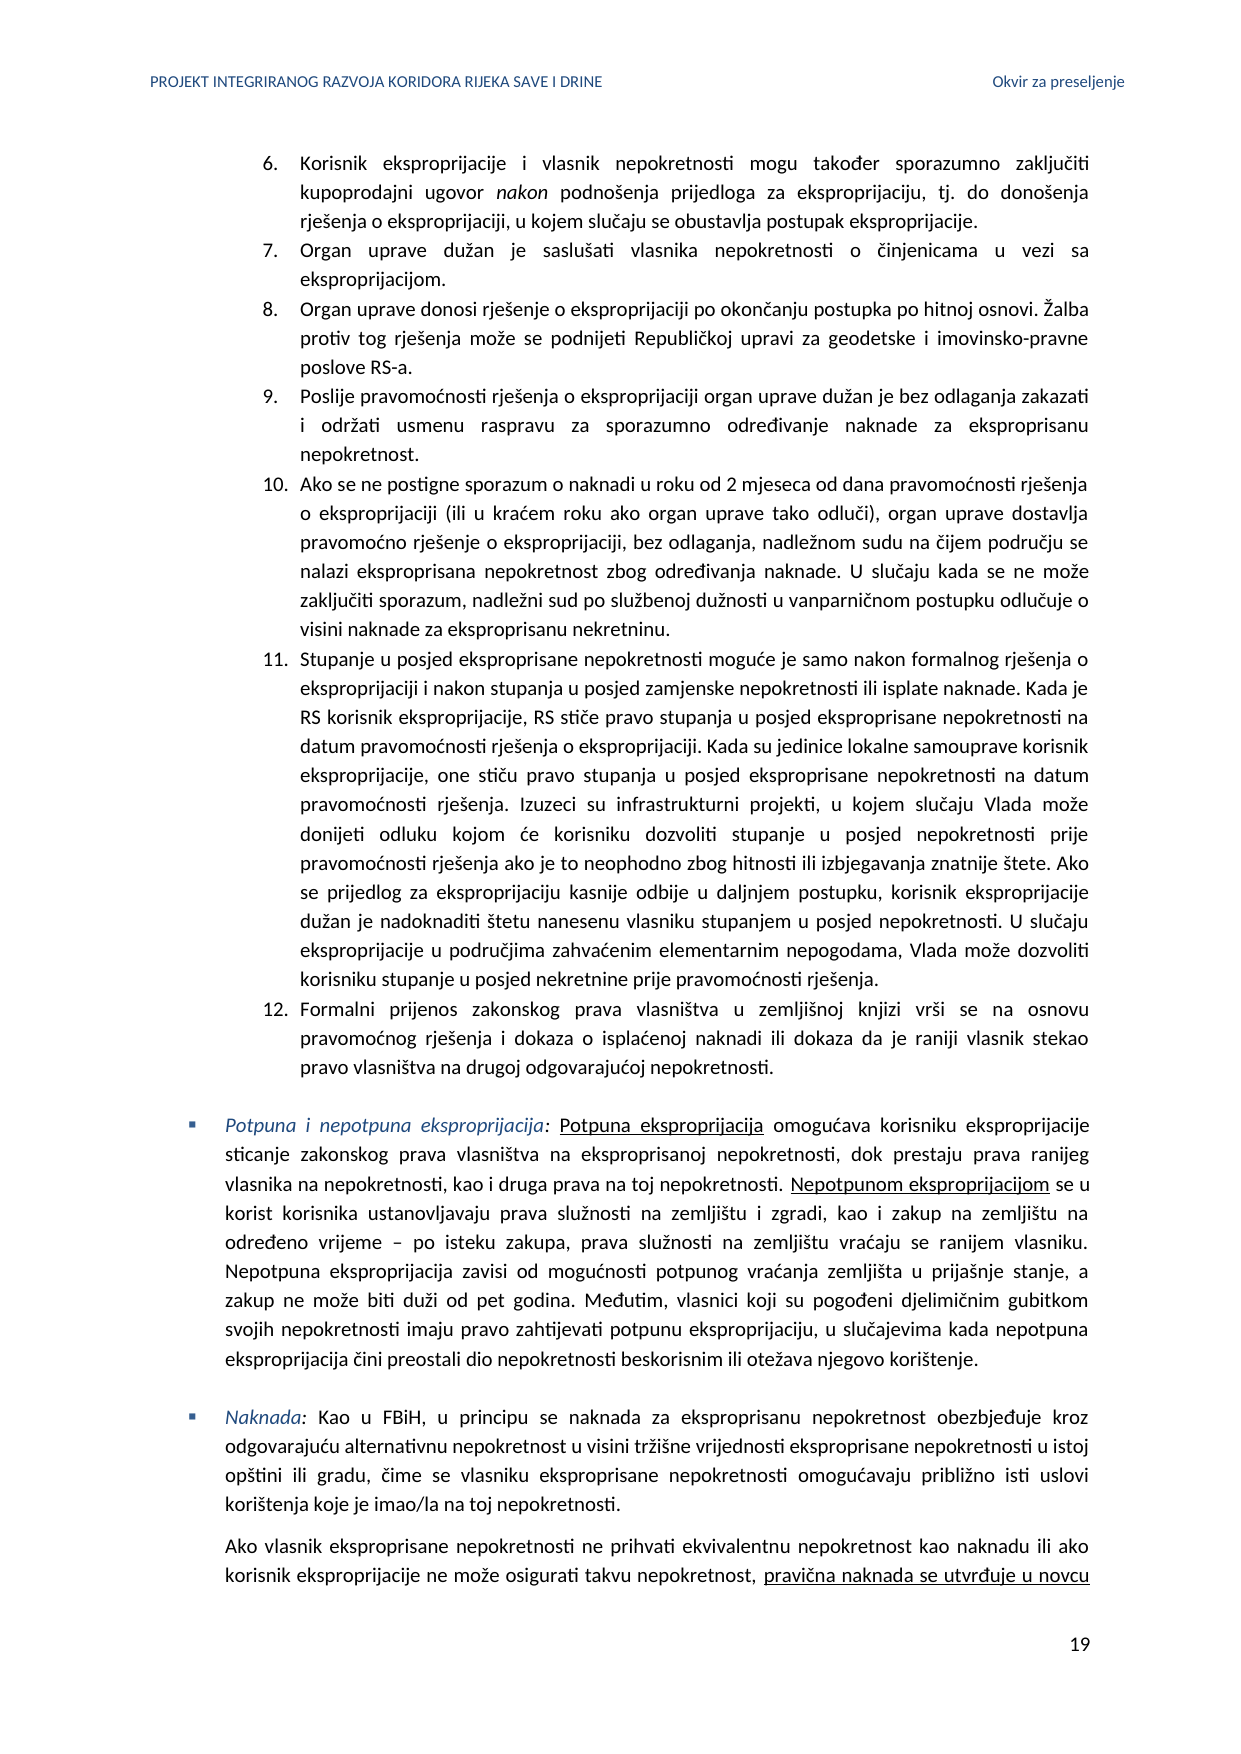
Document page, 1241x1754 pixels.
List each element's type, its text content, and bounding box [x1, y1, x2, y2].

list Ako se ne postigne sporazum o naknadi u roku od 2 mjeseca od dana pravomoćnosti rješenja o eksproprijaciji (ili u kraćem roku ako organ uprave tako odluči), organ uprave dostavlja pravomoćno rješenje o eksproprijaciji, bez odlaganja, nadležnom sudu na čijem području se nalazi eksproprisana nepokretnost zbog određivanja naknade. U slučaju kada se ne može zaključiti sporazum, nadležni sud po službenoj dužnosti u vanparničnom postupku odlučuje o visini naknade za eksproprisanu nekretninu. [262, 471, 1090, 642]
list Organ uprave dužan je saslušati vlasnika nepokretnosti o činjenicama u vezi sa eksproprijacijom. [262, 237, 1090, 292]
list Potpuna i nepotpuna eksproprijacija: Potpuna eksproprijacija omogućava korisniku eksproprijacije sticanje zakonskog prava vlasništva na eksproprisanoj nepokretnosti, dok prestaju prava ranijeg vlasnika na nepokretnosti, kao i druga prava na toj nepokretnosti. Nepotpunom eksproprijacijom se u korist korisnika ustanovljavaju prava služnosti na zemljištu i zgradi, kao i zakup na zemljištu na određeno vrijeme – po isteku zakupa, prava služnosti na zemljištu vraćaju se ranijem vlasniku. Nepotpuna eksproprijacija zavisi od mogućnosti potpunog vraćanja zemljišta u prijašnje stanje, a zakup ne može biti duži od pet godina. Međutim, vlasnici koji su pogođeni djelimičnim gubitkom svojih nepokretnosti imaju pravo zahtijevati potpunu eksproprijaciju, u slučajevima kada nepotpuna eksproprijacija čini preostali dio nepokretnosti beskorisnim ili otežava njegovo korištenje. [187, 1112, 1090, 1371]
list Poslije pravomoćnosti rješenja o eksproprijaciji organ uprave dužan je bez odlaganja zakazati i održati usmenu raspravu za sporazumno određivanje naknade za eksproprisanu nepokretnost. [262, 383, 1090, 467]
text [225, 1533, 1090, 1588]
list Formalni prijenos zakonskog prava vlasništva u zemljišnoj knjizi vrši se na osnovu pravomoćnog rješenja i dokaza o isplaćenoj naknadi ili dokaza da je raniji vlasnik stekao pravo vlasništva na drugoj odgovarajućoj nepokretnosti. [262, 996, 1090, 1079]
list Naknada: Kao u FBiH, u principu se naknada za eksproprisanu nepokretnost obezbjeđuje kroz odgovarajuću alternativnu nepokretnost u visini tržišne vrijednosti eksproprisane nepokretnosti u istoj opštini ili gradu, čime se vlasniku eksproprisane nepokretnosti omogućavaju približno isti uslovi korištenja koje je imao/la na toj nepokretnosti. [187, 1404, 1090, 1517]
list Organ uprave donosi rješenje o eksproprijaciji po okončanju postupka po hitnoj osnovi. Žalba protiv tog rješenja može se podnijeti Republičkoj upravi za geodetske i imovinsko-pravne poslove RS-a. [262, 296, 1090, 379]
list Stupanje u posjed eksproprisane nepokretnosti moguće je samo nakon formalnog rješenja o eksproprijaciji i nakon stupanja u posjed zamjenske nepokretnosti ili isplate naknade. Kada je RS korisnik eksproprijacije, RS stiče pravo stupanja u posjed eksproprisane nepokretnosti na datum pravomoćnosti rješenja o eksproprijaciji. Kada su jedinice lokalne samouprave korisnik eksproprijacije, one stiču pravo stupanja u posjed eksproprisane nepokretnosti na datum pravomoćnosti rješenja. Izuzeci su infrastrukturni projekti, u kojem slučaju Vlada može donijeti odluku kojom će korisniku dozvoliti stupanje u posjed nepokretnosti prije pravomoćnosti rješenja ako je to neophodno zbog hitnosti ili izbjegavanja znatnije štete. Ako se prijedlog za eksproprijaciju kasnije odbije u daljnjem postupku, korisnik eksproprijacije dužan je nadoknaditi štetu nanesenu vlasniku stupanjem u posjed nepokretnosti. U slučaju eksproprijacije u područjima zahvaćenim elementarnim nepogodama, Vlada može dozvoliti korisniku stupanje u posjed nekretnine prije pravomoćnosti rješenja. [262, 646, 1090, 992]
list Korisnik eksproprijacije i vlasnik nepokretnosti mogu također sporazumno zaključiti kupoprodajni ugovor nakon podnošenja prijedloga za eksproprijaciju, tj. do donošenja rješenja o eksproprijaciji, u kojem slučaju se obustavlja postupak eksproprijacije. [262, 150, 1090, 234]
